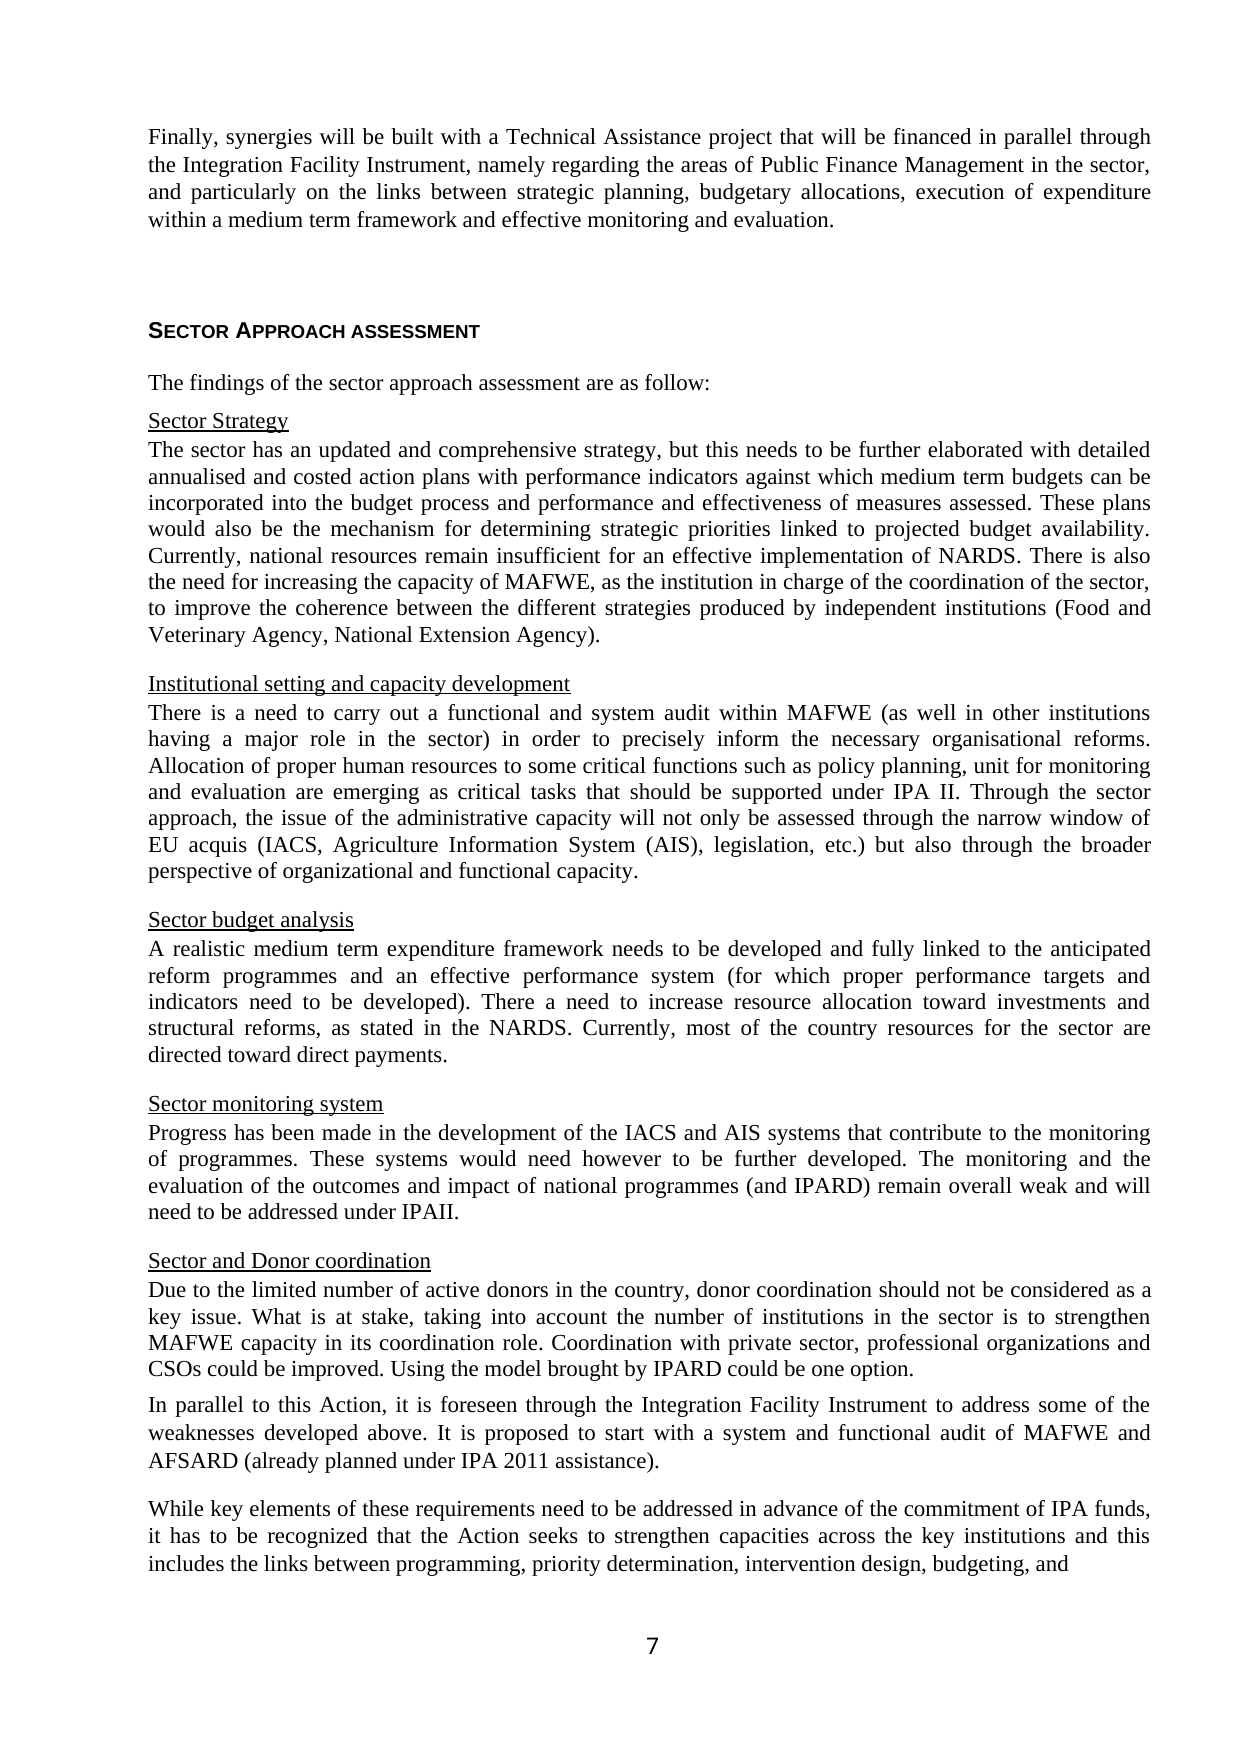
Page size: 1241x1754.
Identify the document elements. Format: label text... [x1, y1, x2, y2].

text The findings of the sector approach assessment are as follow: [148, 369, 1153, 395]
text While key elements of these requirements need to be addressed in advance of the commitment of IPA funds, it has to be recognized that the Action seeks to strengthen capacities across the key institutions and this includes the links between programming, priority determination, intervention design, budgeting, and [148, 1494, 1153, 1577]
text Finally, synergies will be built with a Technical Assistance project that will be financed in parallel through the Integration Facility Instrument, namely regarding the areas of Public Finance Management in the sector, and particularly on the links between strategic planning, budgetary allocations, execution of expenditure within a medium term framework and effective monitoring and evaluation. [148, 123, 1153, 232]
text Sector Strategy [148, 407, 1153, 434]
text 7 [646, 1630, 1153, 1662]
text There is a need to carry out a functional and system audit within MAFWE (as well in other institutions having a major role in the sector) in order to precisely inform the necessary organisational reforms. Allocation of proper human resources to some critical functions such as policy planning, unit for monitoring and evaluation are emerging as critical tasks that should be supported under IPA II. Through the sector approach, the issue of the administrative capacity will not only be assessed through the narrow window of EU acquis (IACS, Agriculture Information System (AIS), legislation, etc.) but also through the broader perspective of organizational and functional capacity. [148, 699, 1153, 883]
text Institutional setting and capacity development [148, 670, 1153, 696]
text Sector monitoring system [148, 1090, 1153, 1117]
text The sector has an updated and comprehensive strategy, but this needs to be further elaborated with detailed annualised and costed action plans with performance indicators against which medium term budgets can be incorporated into the budget process and performance and effectiveness of measures assessed. These plans would also be the mechanism for determining strategic priorities linked to projected budget availability. Currently, national resources remain insufficient for an effective implementation of NARDS. There is also the need for increasing the capacity of MAFWE, as the institution in charge of the coordination of the sector, to improve the coherence between the different strategies produced by independent institutions (Food and Veterinary Agency, National Extension Agency). [148, 436, 1153, 647]
text Sector budget analysis [148, 906, 1153, 933]
text Due to the limited number of active donors in the country, donor coordination should not be considered as a key issue. What is at stake, taking into account the number of institutions in the sector is to strengthen MAFWE capacity in its coordination role. Coordination with private sector, professional organizations and CSOs could be improved. Using the model brought by IPARD could be one option. [148, 1276, 1153, 1382]
text Progress has been made in the development of the IACS and AIS systems that contribute to the monitoring of programmes. These systems would need however to be further developed. The monitoring and the evaluation of the outcomes and impact of national programmes (and IPARD) remain overall weak and will need to be addressed under IPAII. [148, 1119, 1153, 1224]
text In parallel to this Action, it is foreseen through the Integration Facility Instrument to address some of the weaknesses developed above. It is proposed to start with a system and functional audit of MAFWE and AFSARD (already planned under IPA 2011 assistance). [148, 1391, 1153, 1473]
text SECTOR APPROACH ASSESSMENT [148, 317, 1153, 344]
text A realistic medium term expenditure framework needs to be developed and fully linked to the anticipated reform programmes and an effective performance system (for which proper performance targets and indicators need to be developed). There a need to increase resource allocation toward investments and structural reforms, as stated in the NARDS. Currently, most of the country resources for the sector are directed toward direct payments. [148, 935, 1153, 1067]
text Sector and Donor coordination [148, 1247, 1153, 1274]
